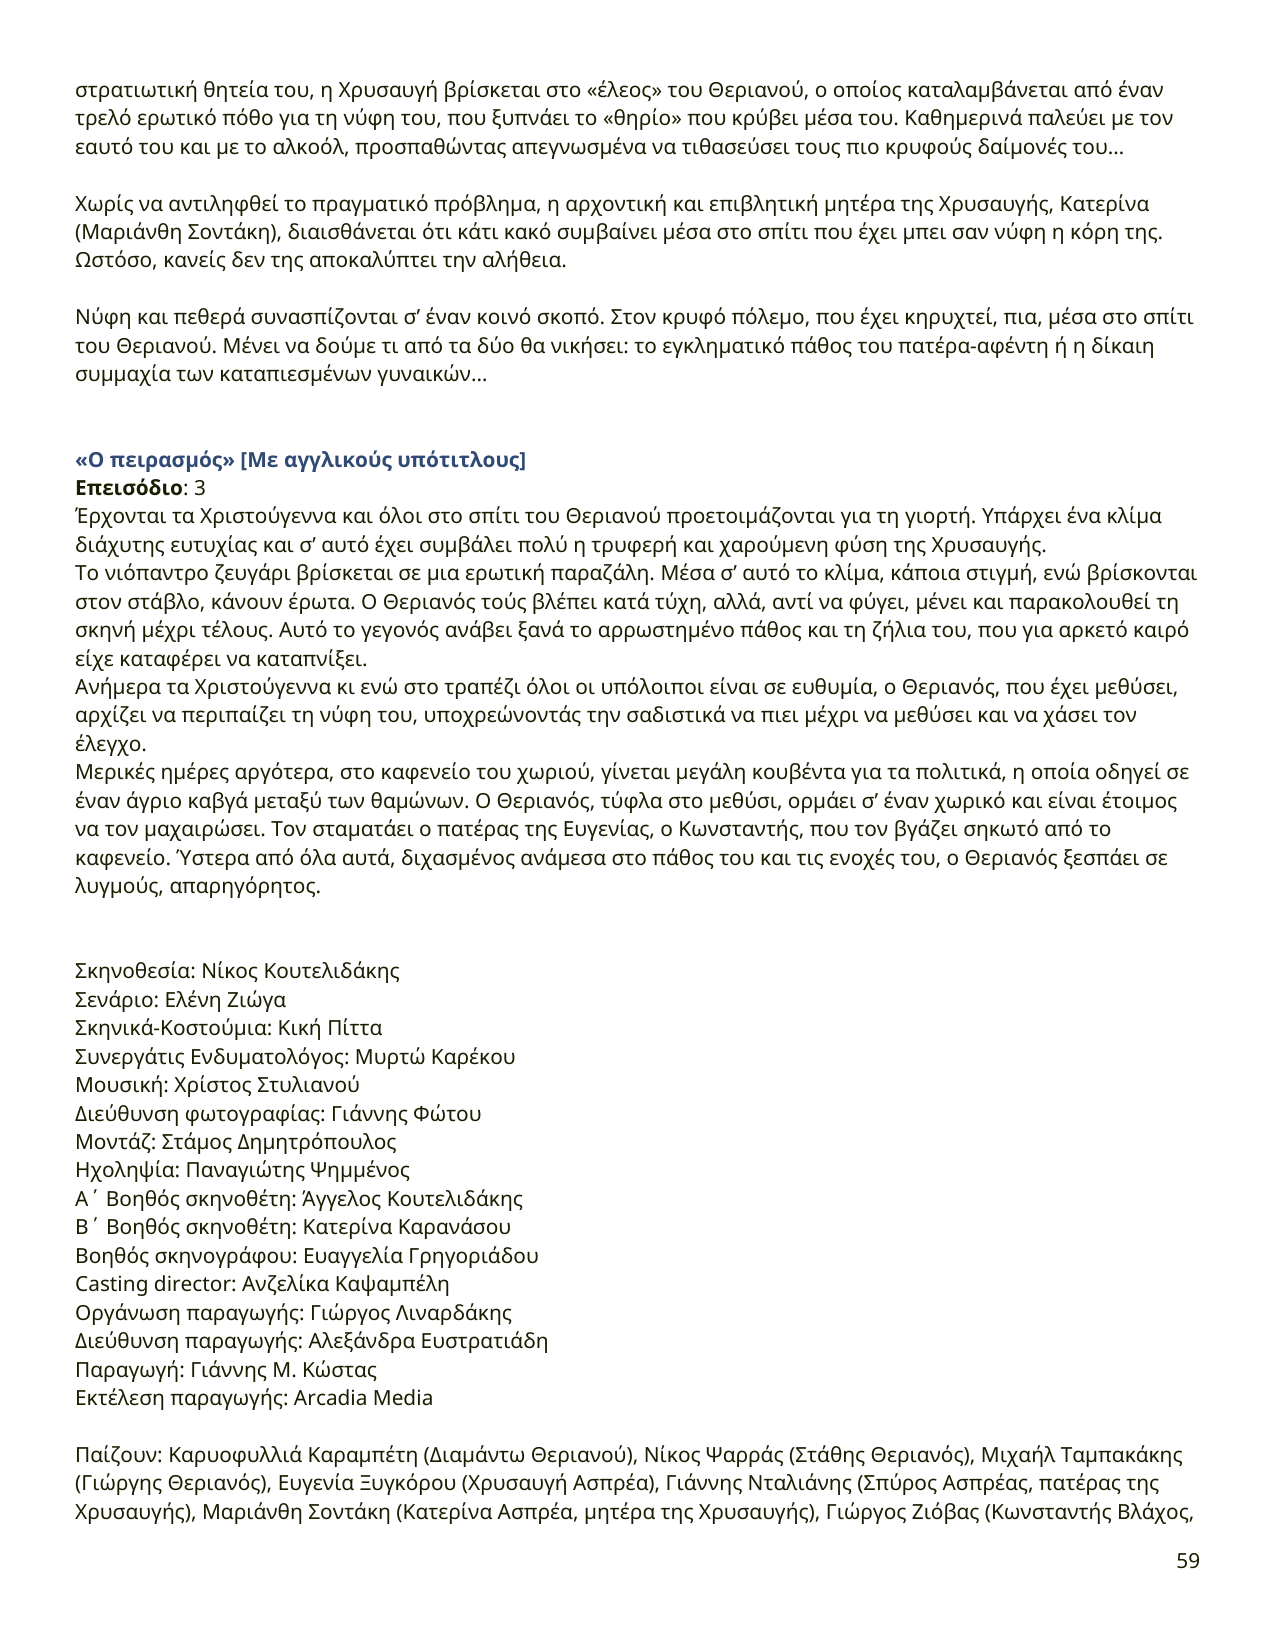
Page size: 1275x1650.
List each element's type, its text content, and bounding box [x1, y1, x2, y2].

text «Ο πειρασμός» [Με αγγλικούς υπότιτλους] Eπεισόδιο: 3 [75, 388, 1200, 502]
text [75, 75, 1200, 388]
text Έρχονται τα Χριστούγεννα και όλοι στο σπίτι του Θεριανού προετοιμάζονται για τη γιορτή. Υπάρχει ένα κλίμα διάχυτης ευτυχίας και σ’ αυτό έχει συμβάλει πολύ η τρυφερή και χαρούμενη φύση της Χρυσαυγής. Το νιόπαντρο ζευγάρι βρίσκεται σε μια ερωτική παραζάλη. Μέσα σ’ αυτό το κλίμα, κάποια στιγμή, ενώ βρίσκονται στον στάβλο, κάνουν έρωτα. Ο Θεριανός τούς βλέπει κατά τύχη, αλλά, αντί να φύγει, μένει και παρακολουθεί τη σκηνή μέχρι τέλους. Αυτό το γεγονός ανάβει ξανά το αρρωστημένο πάθος και τη ζήλια του, που για αρκετό καιρό είχε καταφέρει να καταπνίξει. Ανήμερα τα Χριστούγεννα κι ενώ στο τραπέζι όλοι οι υπόλοιποι είναι σε ευθυμία, ο Θεριανός, που έχει μεθύσει, αρχίζει να περιπαίζει τη νύφη του, υποχρεώνοντάς την σαδιστικά να πιει μέχρι να μεθύσει και να χάσει τον έλεγχο. Μερικές ημέρες αργότερα, στο καφενείο του χωριού, γίνεται μεγάλη κουβέντα για τα πολιτικά, η οποία οδηγεί σε έναν άγριο καβγά μεταξύ των θαμώνων. Ο Θεριανός, τύφλα στο μεθύσι, ορμάει σ’ έναν χωρικό και είναι έτοιμος να τον μαχαιρώσει. Τον σταματάει ο πατέρας της Ευγενίας, ο Κωνσταντής, που τον βγάζει σηκωτό από το καφενείο. Ύστερα από όλα αυτά, διχασμένος ανάμεσα στο πάθος του και τις ενοχές του, ο Θεριανός ξεσπάει σε λυγμούς, απαρηγόρητος. [75, 502, 1200, 900]
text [75, 900, 1200, 1525]
